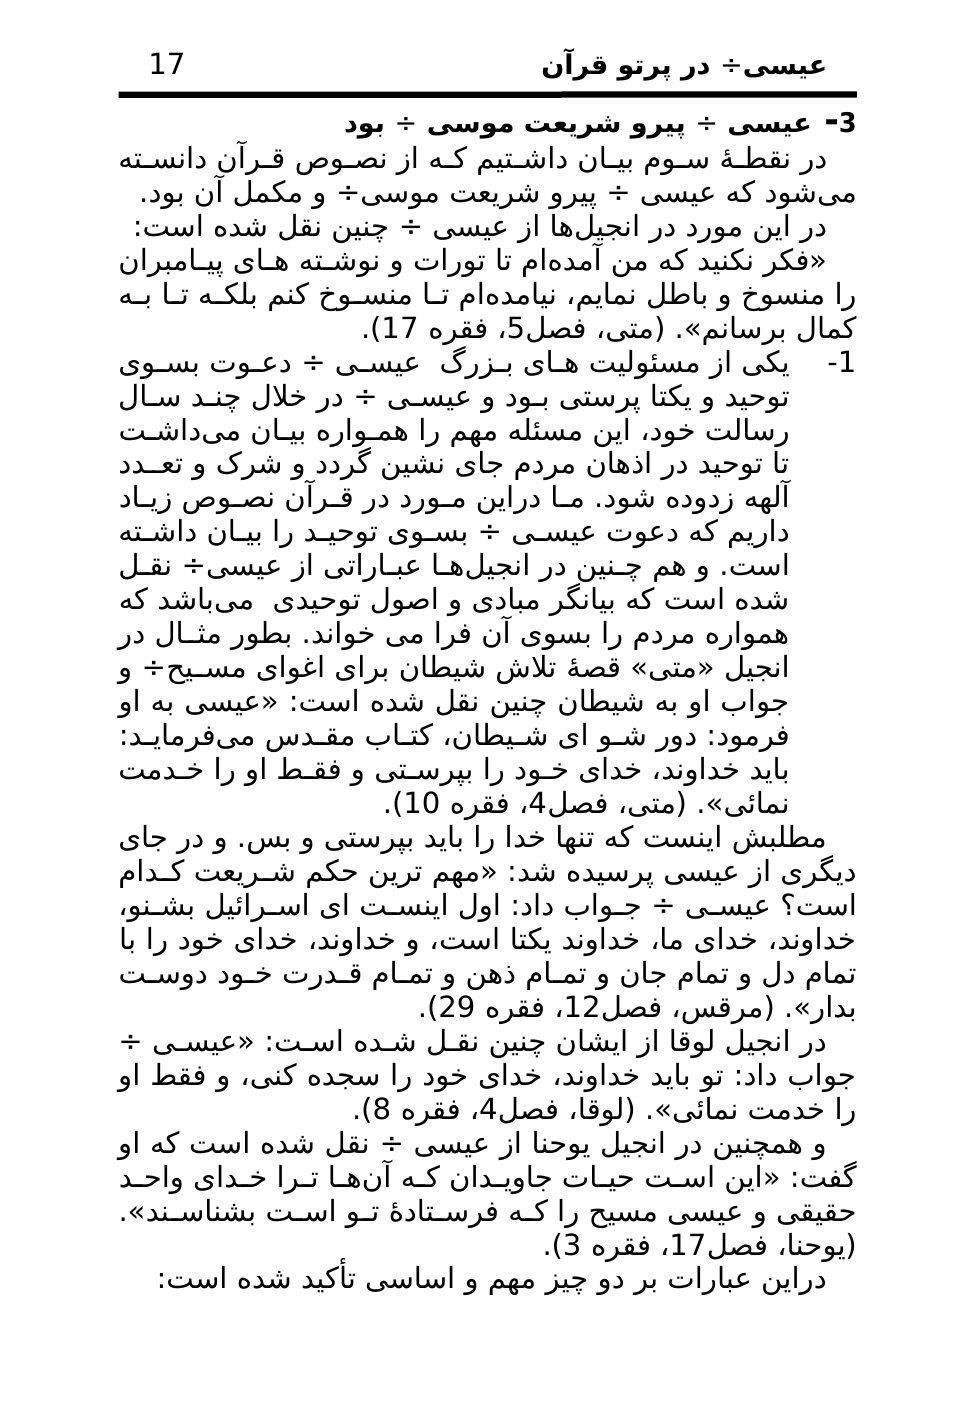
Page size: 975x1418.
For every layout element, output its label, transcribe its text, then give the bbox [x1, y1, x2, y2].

text 3- عیسی ÷ پیرو شریعت موسی ÷ بود [118, 100, 857, 141]
text و همچنین در انجیل یوحنا از عیسی ÷ نقل شده است که او گفت: «این است حیات جاویدان که آن‌ها ترا خدای واحد حقیقی و عیسی مسیح را که فرستادۀ تو است بشناسند». (یوحنا، فصل17، فقره 3). [118, 1126, 857, 1262]
text در این مورد در انجیل‌ها از عیسی ÷ چنین نقل شده است: [118, 209, 857, 243]
text دراین عبارات بر دو چیز مهم و اساسی تأکید شده است: [118, 1262, 857, 1296]
text «فکر نکنید که من آمده‌ام تا تورات و نوشته های پیامبران را منسوخ و باطل نمایم، نیامده‌ام تا منسوخ کنم بلکه تا به کمال برسانم». (متی، فصل5، فقره 17). [118, 243, 857, 345]
list یکی از مسئولیت های بزرگ عیسی ÷ دعوت بسوی توحید و یکتا پرستی بود و عیسی ÷ در خلال چند سال رسالت خود، این مسئله مهم را همواره بیان می‌داشت تا توحید در اذهان مردم جای نشین گردد و شرک و تعدد آلهه زدوده شود. ما دراین مورد در قرآن نصوص زیاد داریم که دعوت عیسی ÷ بسوی توحید را بیان داشته است. و هم چنین در انجیل‌ها عباراتی از عیسی÷ نقل شده است که بیانگر مبادی و اصول توحیدی می‌باشد که همواره مردم را بسوی آن فرا می خواند. بطور مثال در انجیل «متی» قصۀ تلاش شیطان برای اغوای مسیح÷ و جواب او به شیطان چنین نقل شده است: «عیسی به او فرمود: دور شو ای شیطان، کتاب مقدس می‌فرماید: باید خداوند، خدای خود را بپرستی و فقط او را خدمت نمائی». (متی، فصل4، فقره 10). [118, 345, 827, 820]
text مطلبش اینست که تنها خدا را باید بپرستی و بس. و در جای دیگری از عیسی پرسیده شد: «مهم ترین حکم شریعت کدام است؟ عیسی ÷ جواب داد: اول اینست ای اسرائیل بشنو، خداوند، خدای ما، خداوند یکتا است، و خداوند، خدای خود را با تمام دل و تمام جان و تمام ذهن و تمام قدرت خود دوست بدار». (مرقس، فصل12، فقره 29). [118, 820, 857, 1024]
text در انجیل لوقا از ایشان چنین نقل شده است: «عیسی ÷ جواب داد: تو باید خداوند، خدای خود را سجده کنی، و فقط او را خدمت نمائی». (لوقا، فصل4، فقره 8). [118, 1024, 857, 1126]
text در نقطۀ سوم بیان داشتیم که از نصوص قرآن دانسته می‌شود که عیسی ÷ پیرو شریعت موسی÷ و مکمل آن بود. [118, 141, 857, 209]
